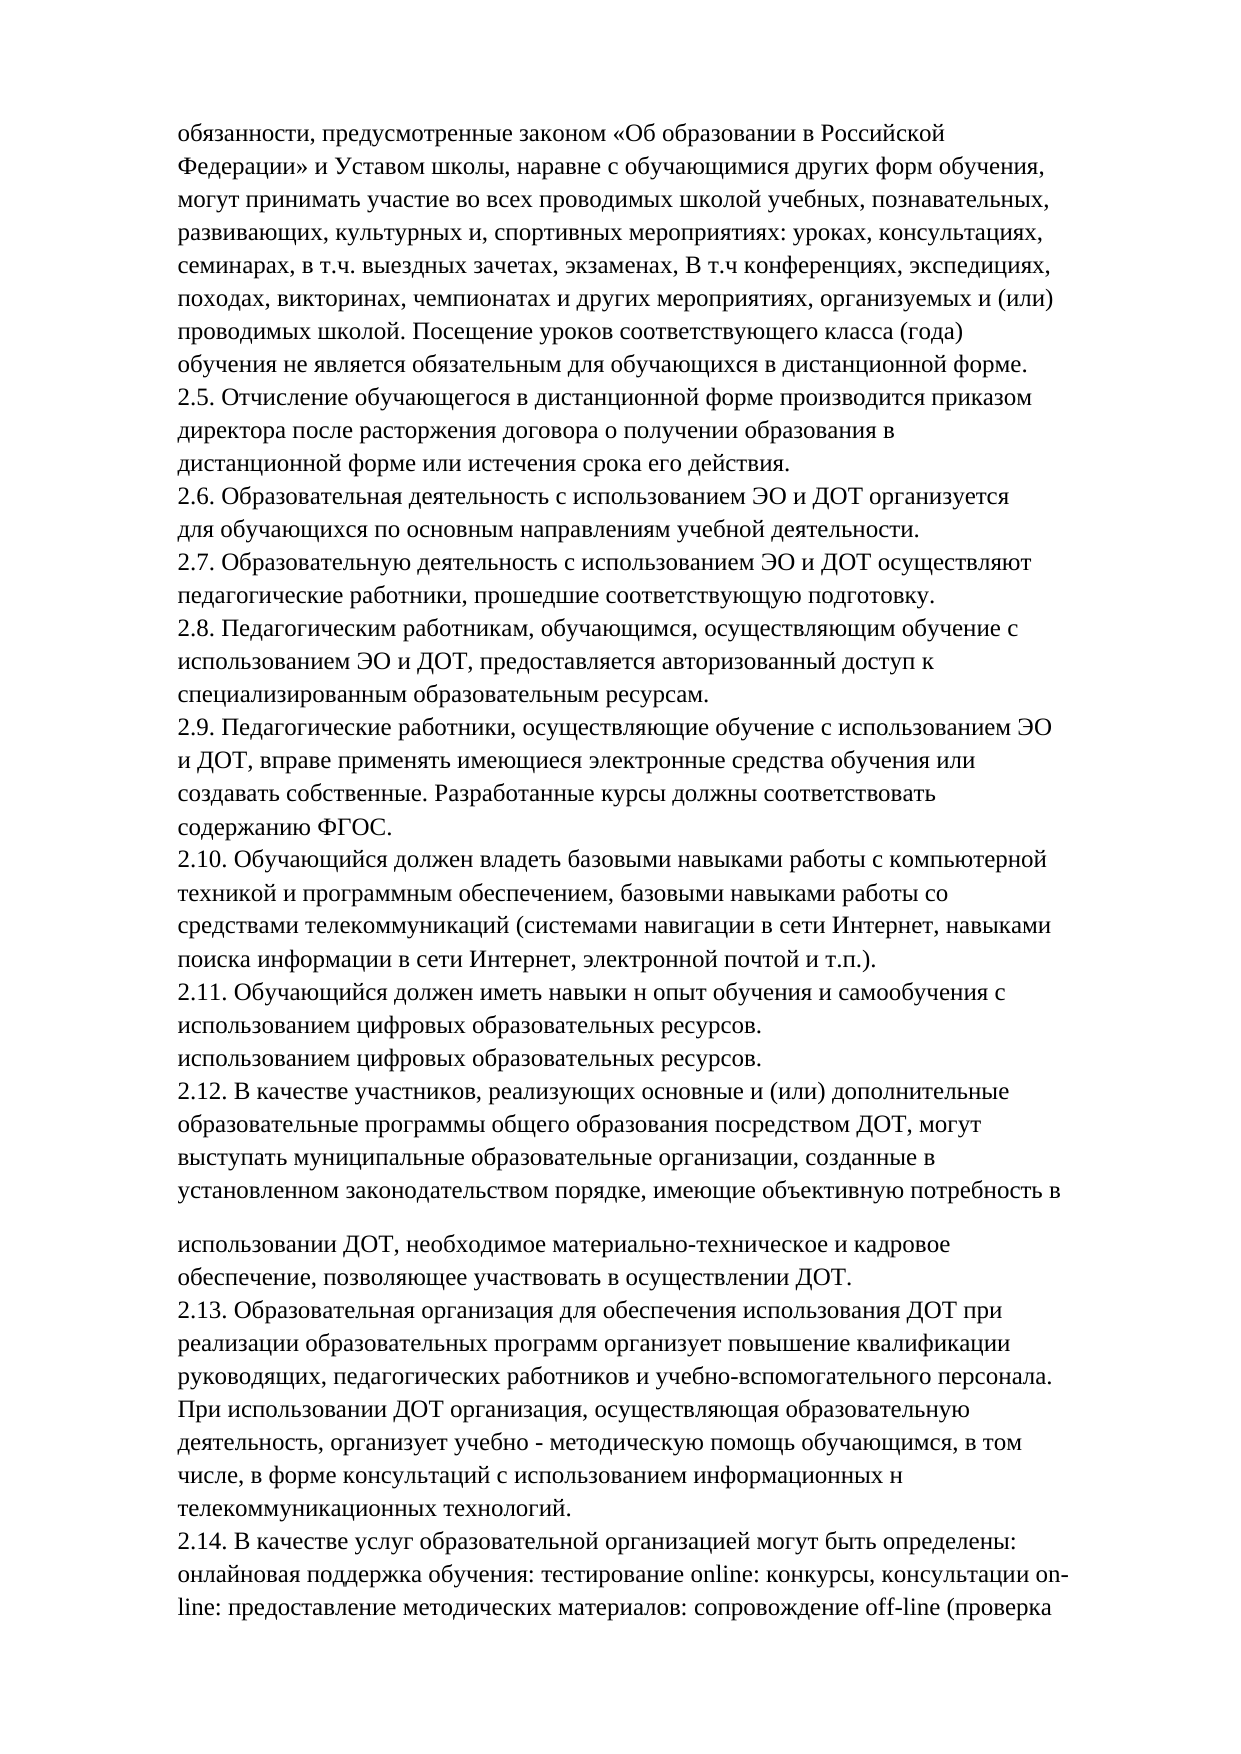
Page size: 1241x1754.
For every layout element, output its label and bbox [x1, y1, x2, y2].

text [177, 118, 1152, 1203]
text [177, 1229, 1152, 1621]
